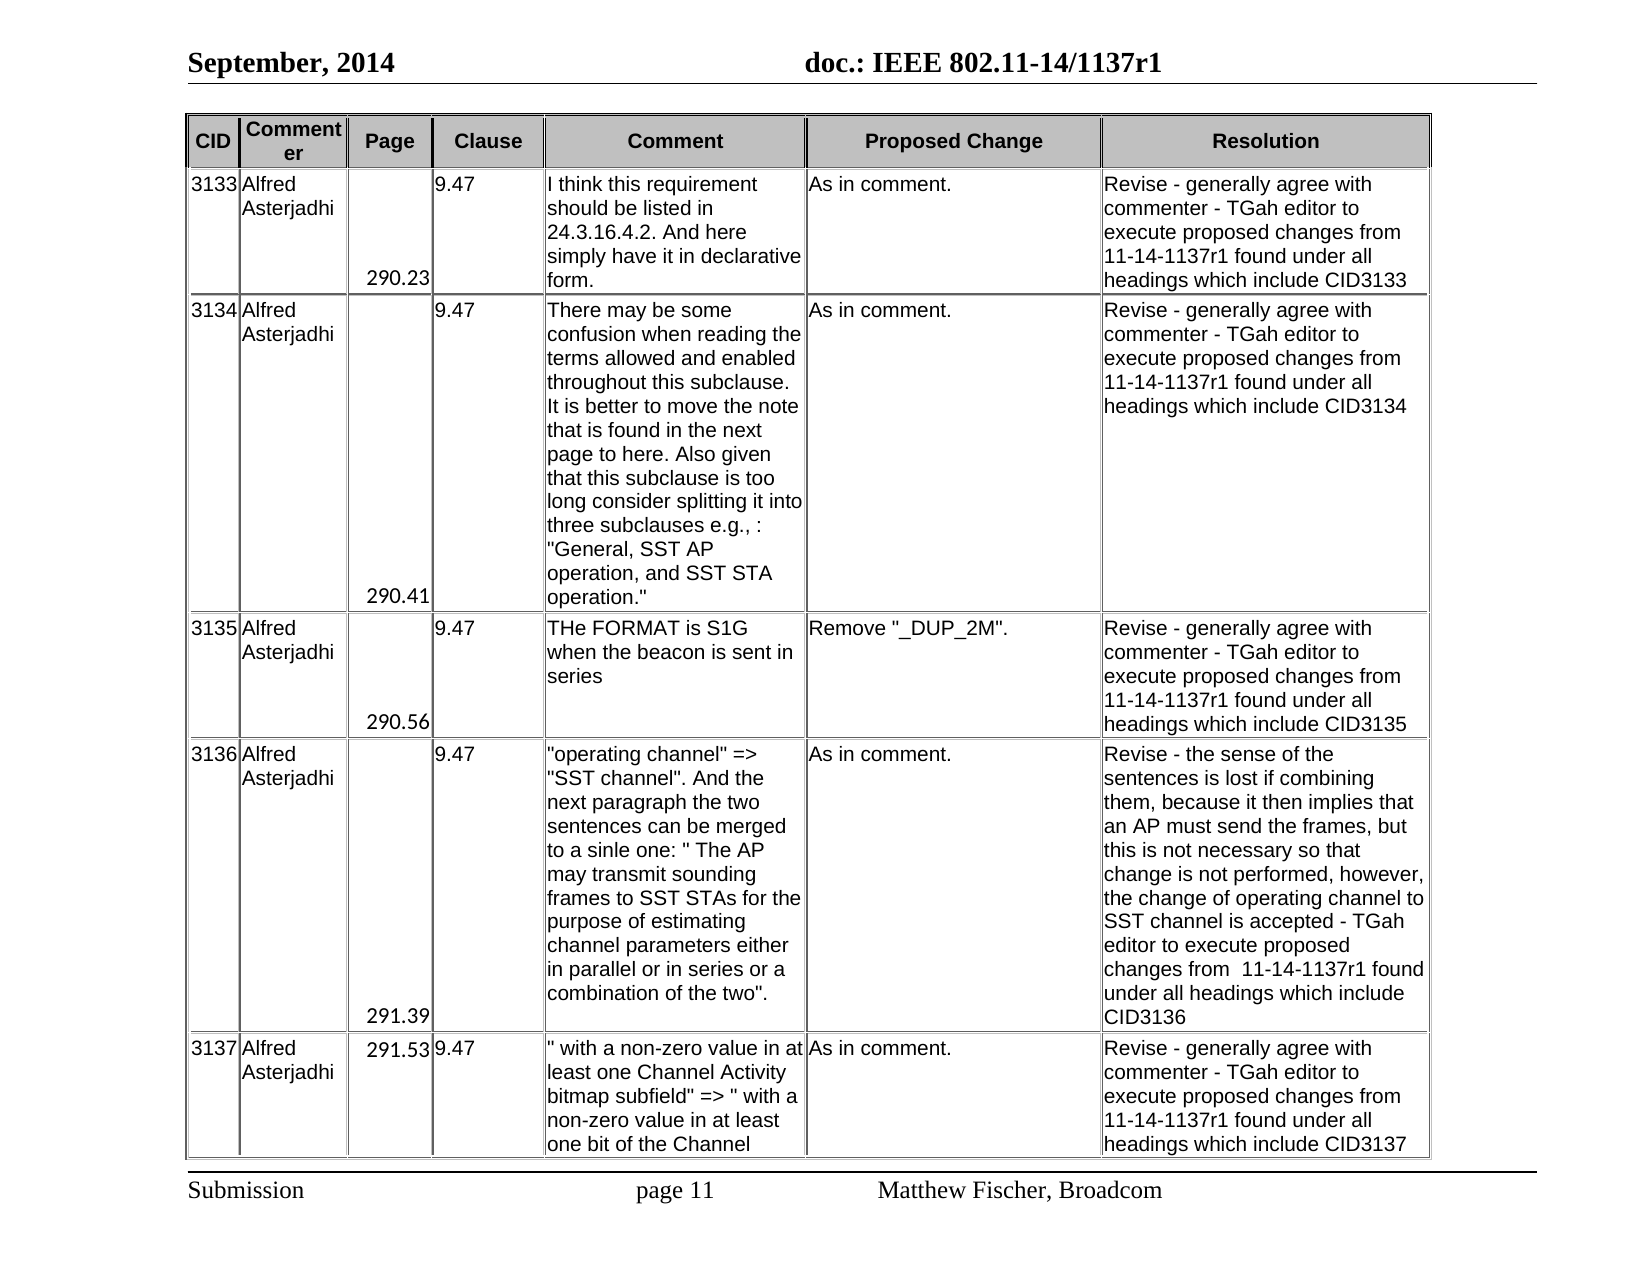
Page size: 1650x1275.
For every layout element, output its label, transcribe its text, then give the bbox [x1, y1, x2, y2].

table_cell 9.47 [434, 740, 543, 1031]
table_header Commenter [239, 116, 348, 167]
table_header Clause [432, 116, 544, 167]
table_cell Alfred Asterjadhi [241, 170, 346, 293]
table_cell 9.47 [434, 614, 543, 737]
table_header CID [189, 116, 239, 167]
table_cell Revise - generally agree with commenter - TGah editor to execute proposed changes from 11-14-1137r1 found under all headings which include CID3137 [1101, 1031, 1430, 1157]
table_cell Remove "_DUP_2M". [808, 614, 1100, 737]
table_cell 3135 [187, 611, 239, 737]
table_header Page [348, 114, 432, 167]
table_cell 291.39 [349, 740, 431, 1031]
table_header Comment [545, 114, 806, 167]
table_cell 3137 [187, 1031, 239, 1157]
table_cell There may be some confusion when reading the terms allowed and enabled throughout this subclause. It is better to move the note that is found in the next page to here. Also given that this subclause is too long consider splitting it into three subclauses e.g., : "General, SST AP operation, and SST STA operation." [546, 296, 804, 611]
table_cell Alfred Asterjadhi [241, 740, 346, 1031]
table_cell Alfred Asterjadhi [241, 296, 346, 611]
table_cell As in comment. [808, 296, 1100, 611]
table_cell I think this requirement should be listed in 24.3.16.4.2. And here simply have it in declarative form. [546, 170, 804, 293]
table_cell 290.56 [349, 614, 431, 737]
table_cell "operating channel" => "SST channel". And the next paragraph the two sentences can be merged to a sinle one: " The AP may transmit sounding frames to SST STAs for the purpose of estimating channel parameters either in parallel or in series or a combination of the two". [546, 740, 804, 1031]
table_cell As in comment. [806, 1034, 1101, 1157]
table_cell 291.53 [348, 1034, 432, 1157]
table_cell 9.47 [434, 296, 543, 611]
table_cell 9.47 [434, 170, 543, 293]
table_cell As in comment. [808, 740, 1100, 1031]
table_cell 3133 [187, 167, 239, 293]
table_cell 290.23 [349, 170, 431, 293]
table_cell THe FORMAT is S1G when the beacon is sent in series [546, 614, 804, 737]
table_cell Revise - generally agree with commenter - TGah editor to execute proposed changes from 11-14-1137r1 found under all headings which include CID3135 [1101, 611, 1430, 737]
table_cell Revise - generally agree with commenter - TGah editor to execute proposed changes from 11-14-1137r1 found under all headings which include CID3134 [1103, 293, 1430, 611]
table_header Resolution [1101, 116, 1429, 167]
table_cell Revise - generally agree with commenter - TGah editor to execute proposed changes from 11-14-1137r1 found under all headings which include CID3133 [1101, 167, 1430, 293]
table_cell Alfred Asterjadhi [239, 1034, 348, 1157]
table_cell 290.41 [349, 296, 431, 611]
table_cell Revise - the sense of the sentences is lost if combining them, because it then implies that an AP must send the frames, but this is not necessary so that change is not performed, however, the change of operating channel to SST channel is accepted - TGah editor to execute proposed changes from 11-14-1137r1 found under all headings which include CID3136 [1101, 737, 1430, 1031]
table_cell Alfred Asterjadhi [241, 614, 346, 737]
table_cell 3134 [187, 293, 238, 611]
table_header Proposed Change [806, 116, 1101, 167]
table_cell 3136 [187, 737, 239, 1031]
table_cell As in comment. [808, 170, 1100, 293]
table_cell 9.47 [432, 1034, 544, 1157]
